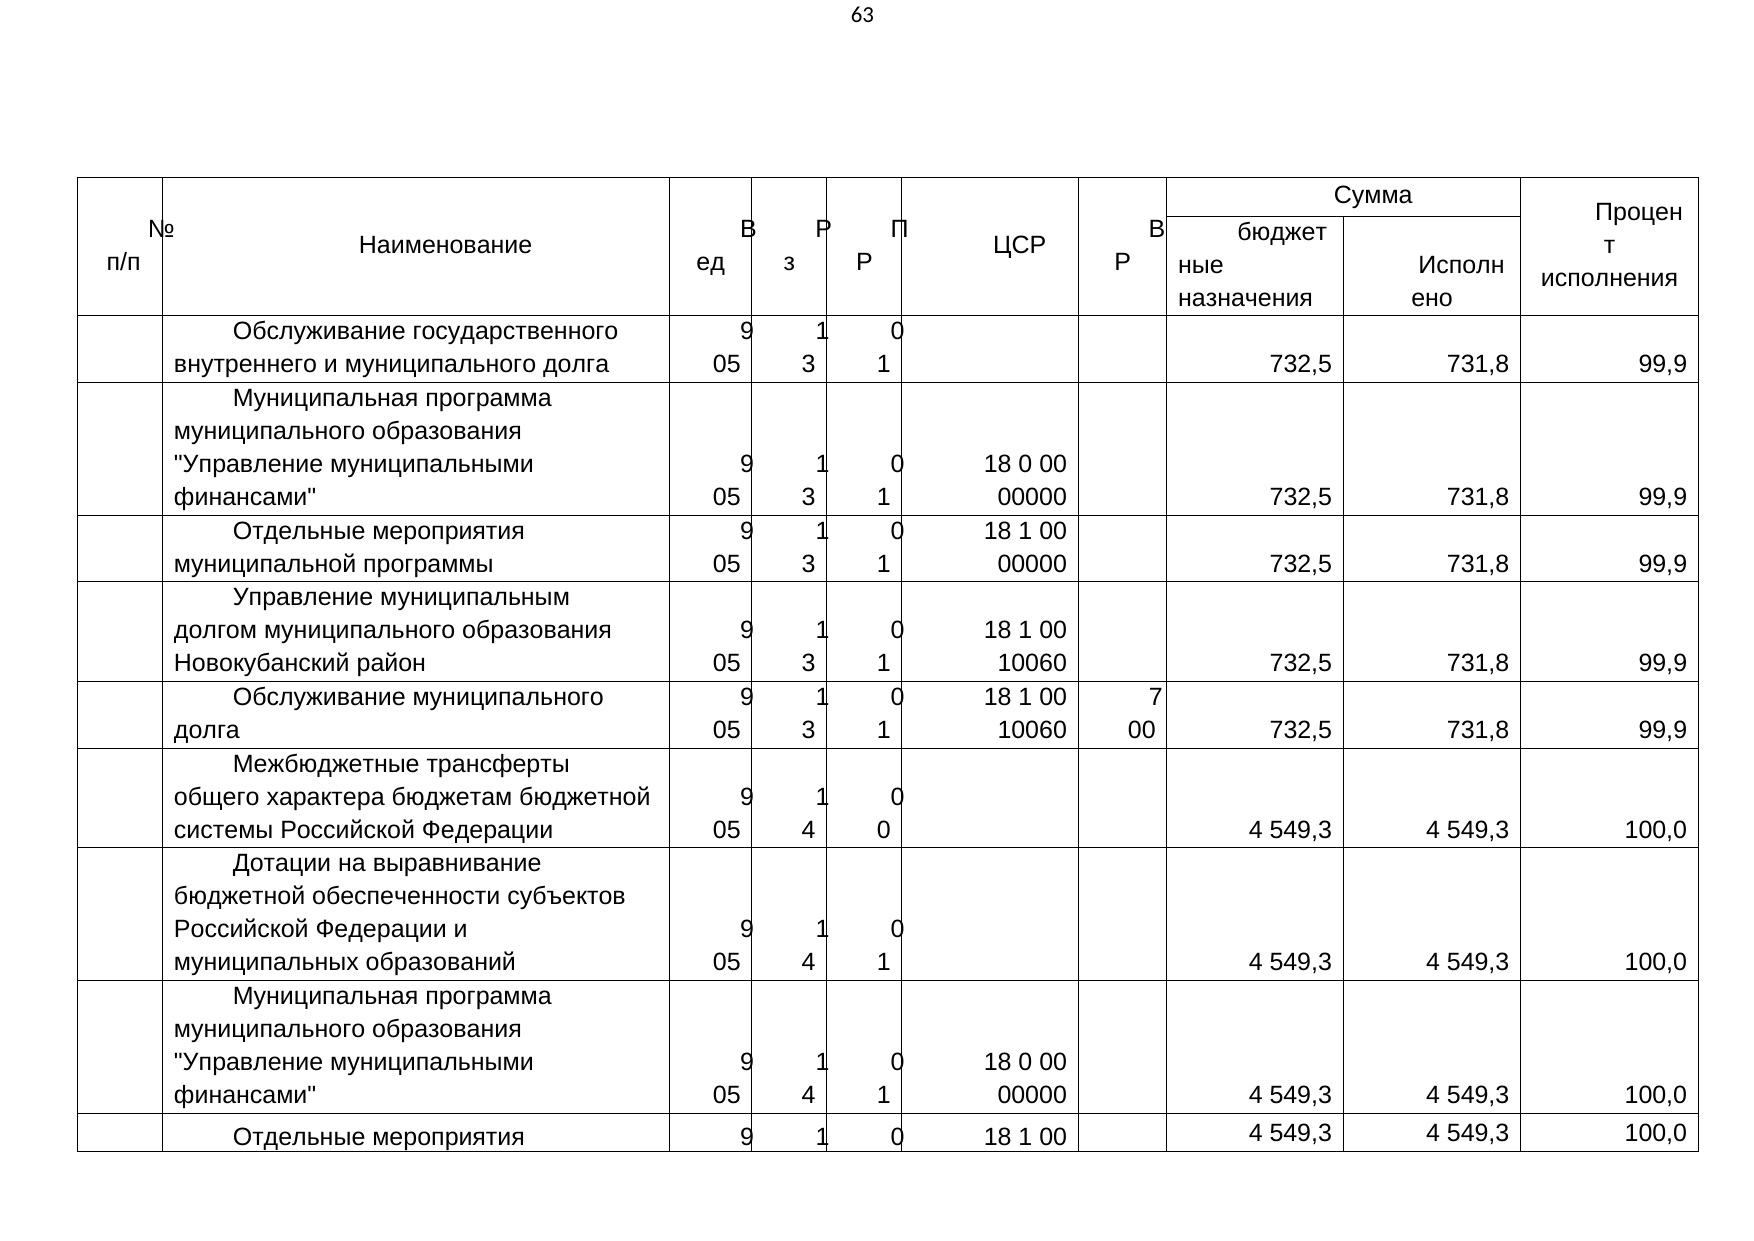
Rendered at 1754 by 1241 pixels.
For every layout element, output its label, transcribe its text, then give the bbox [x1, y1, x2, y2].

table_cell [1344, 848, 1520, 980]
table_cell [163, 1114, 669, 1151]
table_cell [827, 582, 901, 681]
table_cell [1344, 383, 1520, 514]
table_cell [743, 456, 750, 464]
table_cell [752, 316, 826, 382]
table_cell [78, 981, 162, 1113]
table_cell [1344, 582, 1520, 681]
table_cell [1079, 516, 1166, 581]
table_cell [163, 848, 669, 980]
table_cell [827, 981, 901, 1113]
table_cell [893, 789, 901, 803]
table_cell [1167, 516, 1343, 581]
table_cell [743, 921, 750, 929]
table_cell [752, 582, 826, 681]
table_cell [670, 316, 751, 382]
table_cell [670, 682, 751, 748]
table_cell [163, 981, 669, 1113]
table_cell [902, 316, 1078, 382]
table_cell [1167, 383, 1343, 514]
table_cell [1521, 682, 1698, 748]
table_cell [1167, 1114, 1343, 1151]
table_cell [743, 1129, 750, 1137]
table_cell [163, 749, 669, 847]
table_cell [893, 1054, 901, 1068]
table_header Наименование [163, 178, 669, 315]
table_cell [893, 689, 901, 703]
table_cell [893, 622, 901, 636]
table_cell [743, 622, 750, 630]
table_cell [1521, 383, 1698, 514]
table_header ВР [1079, 178, 1166, 315]
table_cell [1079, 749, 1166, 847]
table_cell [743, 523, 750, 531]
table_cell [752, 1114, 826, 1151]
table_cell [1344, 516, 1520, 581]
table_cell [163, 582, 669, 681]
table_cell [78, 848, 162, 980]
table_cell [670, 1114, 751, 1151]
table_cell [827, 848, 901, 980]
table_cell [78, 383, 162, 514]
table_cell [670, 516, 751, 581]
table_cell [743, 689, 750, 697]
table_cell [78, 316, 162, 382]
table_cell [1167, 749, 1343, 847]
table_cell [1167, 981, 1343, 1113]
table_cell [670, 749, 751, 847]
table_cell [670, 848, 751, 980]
table_cell бюджетные назначения [1167, 217, 1343, 315]
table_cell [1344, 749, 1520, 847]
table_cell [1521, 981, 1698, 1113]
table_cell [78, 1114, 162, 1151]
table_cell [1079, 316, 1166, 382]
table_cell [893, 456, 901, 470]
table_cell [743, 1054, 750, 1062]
table_header ЦСР [902, 178, 1078, 315]
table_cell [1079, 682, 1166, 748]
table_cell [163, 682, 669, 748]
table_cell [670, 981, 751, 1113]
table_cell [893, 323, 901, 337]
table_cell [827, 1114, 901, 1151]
table_header Процент исполнения [1521, 178, 1698, 315]
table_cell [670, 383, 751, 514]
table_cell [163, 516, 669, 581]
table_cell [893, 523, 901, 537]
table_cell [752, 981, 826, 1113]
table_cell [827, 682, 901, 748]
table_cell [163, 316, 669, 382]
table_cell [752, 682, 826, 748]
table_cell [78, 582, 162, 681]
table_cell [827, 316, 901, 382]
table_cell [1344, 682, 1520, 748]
table_header № п/п [78, 178, 162, 315]
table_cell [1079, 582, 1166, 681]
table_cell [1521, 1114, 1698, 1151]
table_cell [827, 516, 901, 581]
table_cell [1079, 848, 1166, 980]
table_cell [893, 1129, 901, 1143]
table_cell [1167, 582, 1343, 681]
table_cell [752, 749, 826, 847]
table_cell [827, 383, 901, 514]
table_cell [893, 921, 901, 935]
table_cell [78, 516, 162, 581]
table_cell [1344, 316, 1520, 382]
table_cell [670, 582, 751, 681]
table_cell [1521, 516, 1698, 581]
table_header Сумма [1167, 178, 1520, 216]
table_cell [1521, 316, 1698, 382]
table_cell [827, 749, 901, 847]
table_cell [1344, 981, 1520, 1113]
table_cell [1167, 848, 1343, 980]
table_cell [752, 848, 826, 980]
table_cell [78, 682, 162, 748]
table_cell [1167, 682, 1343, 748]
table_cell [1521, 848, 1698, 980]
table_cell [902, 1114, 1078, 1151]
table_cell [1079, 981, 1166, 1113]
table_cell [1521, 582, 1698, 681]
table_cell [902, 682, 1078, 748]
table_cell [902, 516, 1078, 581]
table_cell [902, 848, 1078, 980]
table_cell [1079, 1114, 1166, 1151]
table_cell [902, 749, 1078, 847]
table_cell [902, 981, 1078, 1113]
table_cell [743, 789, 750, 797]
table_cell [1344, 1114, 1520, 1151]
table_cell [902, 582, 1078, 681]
table_header Рз [752, 178, 826, 315]
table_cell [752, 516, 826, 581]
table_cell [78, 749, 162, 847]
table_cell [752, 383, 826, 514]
table_cell Исполнено [1344, 217, 1520, 315]
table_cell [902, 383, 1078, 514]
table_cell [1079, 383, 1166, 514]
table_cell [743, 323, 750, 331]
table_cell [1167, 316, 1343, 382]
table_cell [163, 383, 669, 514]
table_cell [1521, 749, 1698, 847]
table_header Вед [670, 178, 751, 315]
table_header ПР [827, 178, 901, 315]
